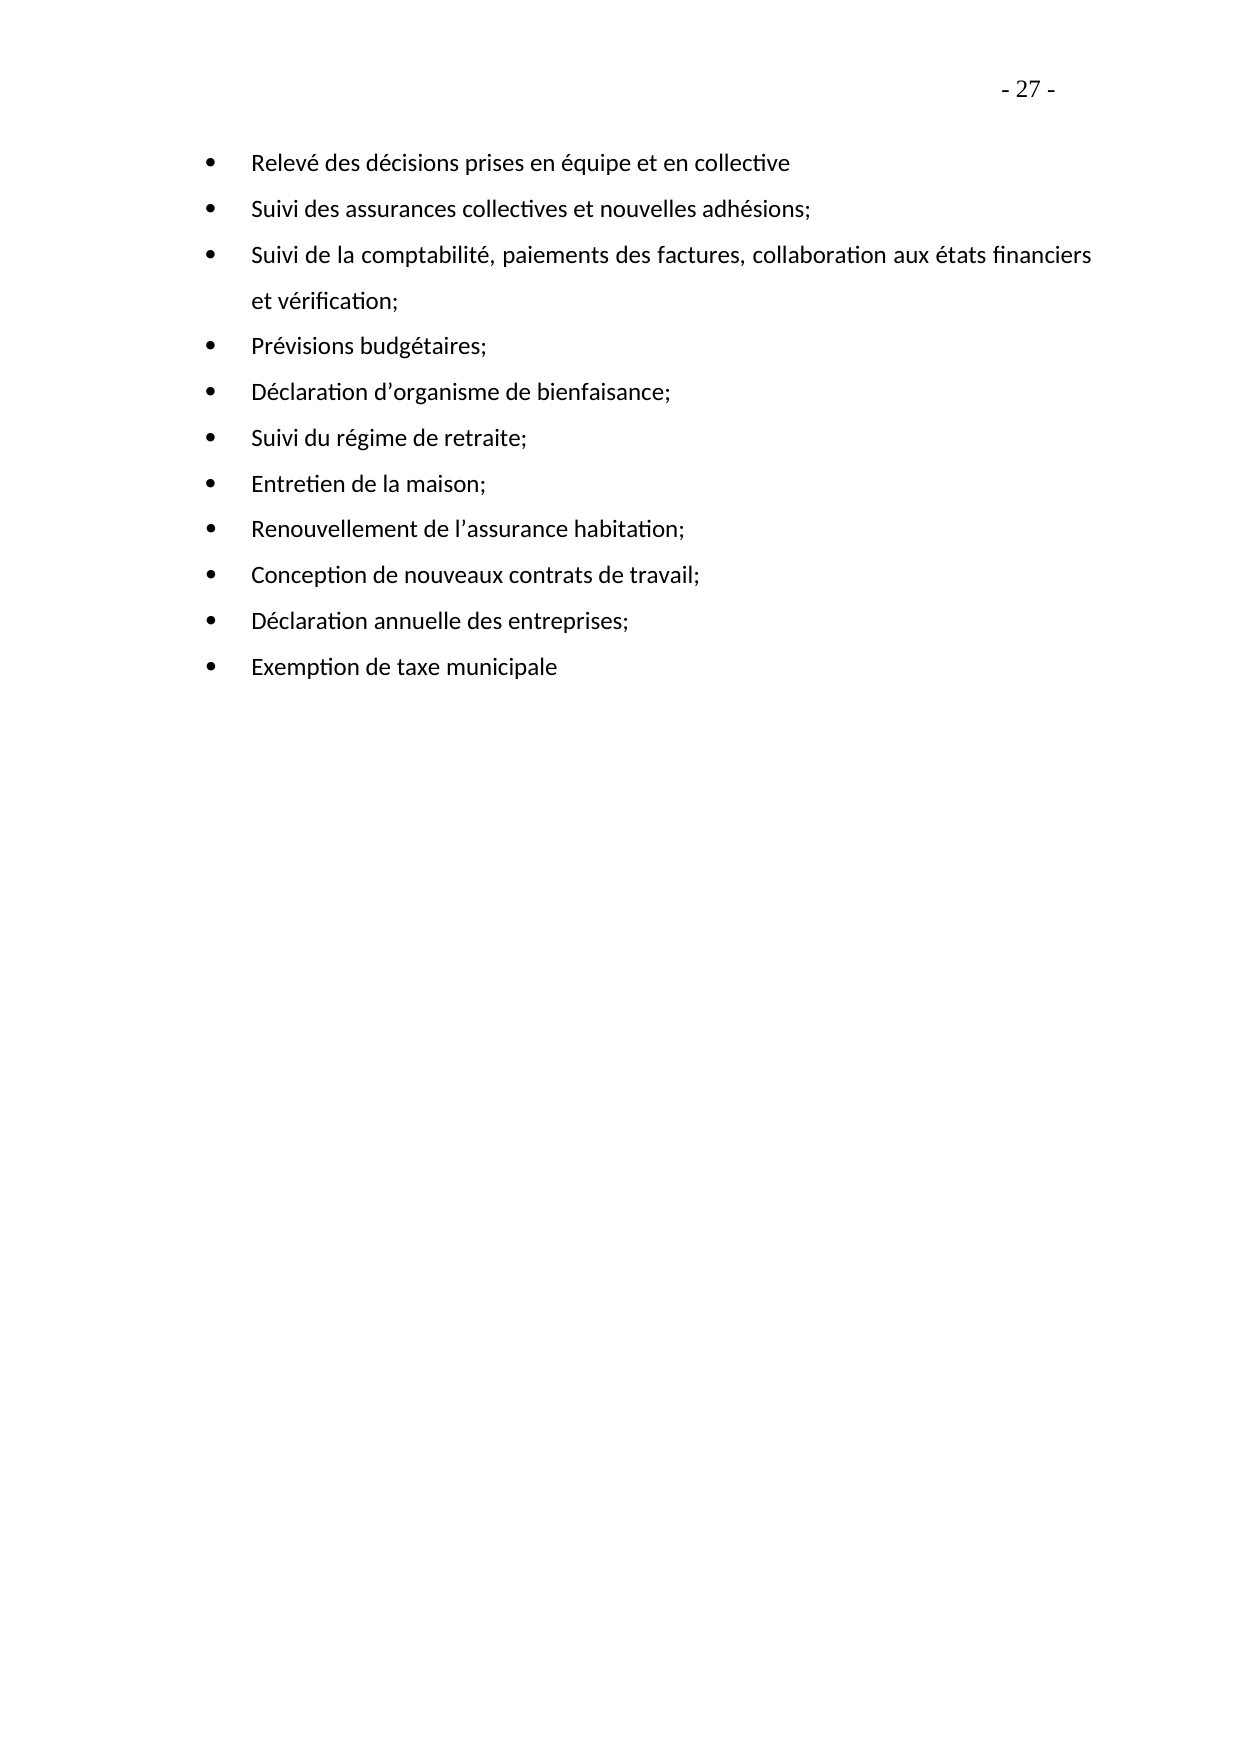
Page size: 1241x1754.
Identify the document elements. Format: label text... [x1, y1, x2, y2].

list Suivi des assurances collectives et nouvelles adhésions; [206, 193, 1093, 224]
list Prévisions budgétaires; [206, 331, 1093, 361]
list Renouvellement de l’assurance habitation; [207, 513, 1093, 544]
list Conception de nouveaux contrats de travail; [207, 559, 1093, 590]
list Entretien de la maison; [206, 468, 1093, 498]
list Déclaration d’organisme de bienfaisance; [206, 376, 1093, 407]
list Relevé des décisions prises en équipe et en collective [206, 148, 1093, 178]
list Exemption de taxe municipale [207, 651, 1093, 681]
list Suivi du régime de retraite; [206, 422, 1093, 452]
list Suivi de la comptabilité, paiements des factures, collaboration aux états financiers et vérification; [206, 239, 1093, 315]
list Déclaration annuelle des entreprises; [207, 605, 1093, 635]
